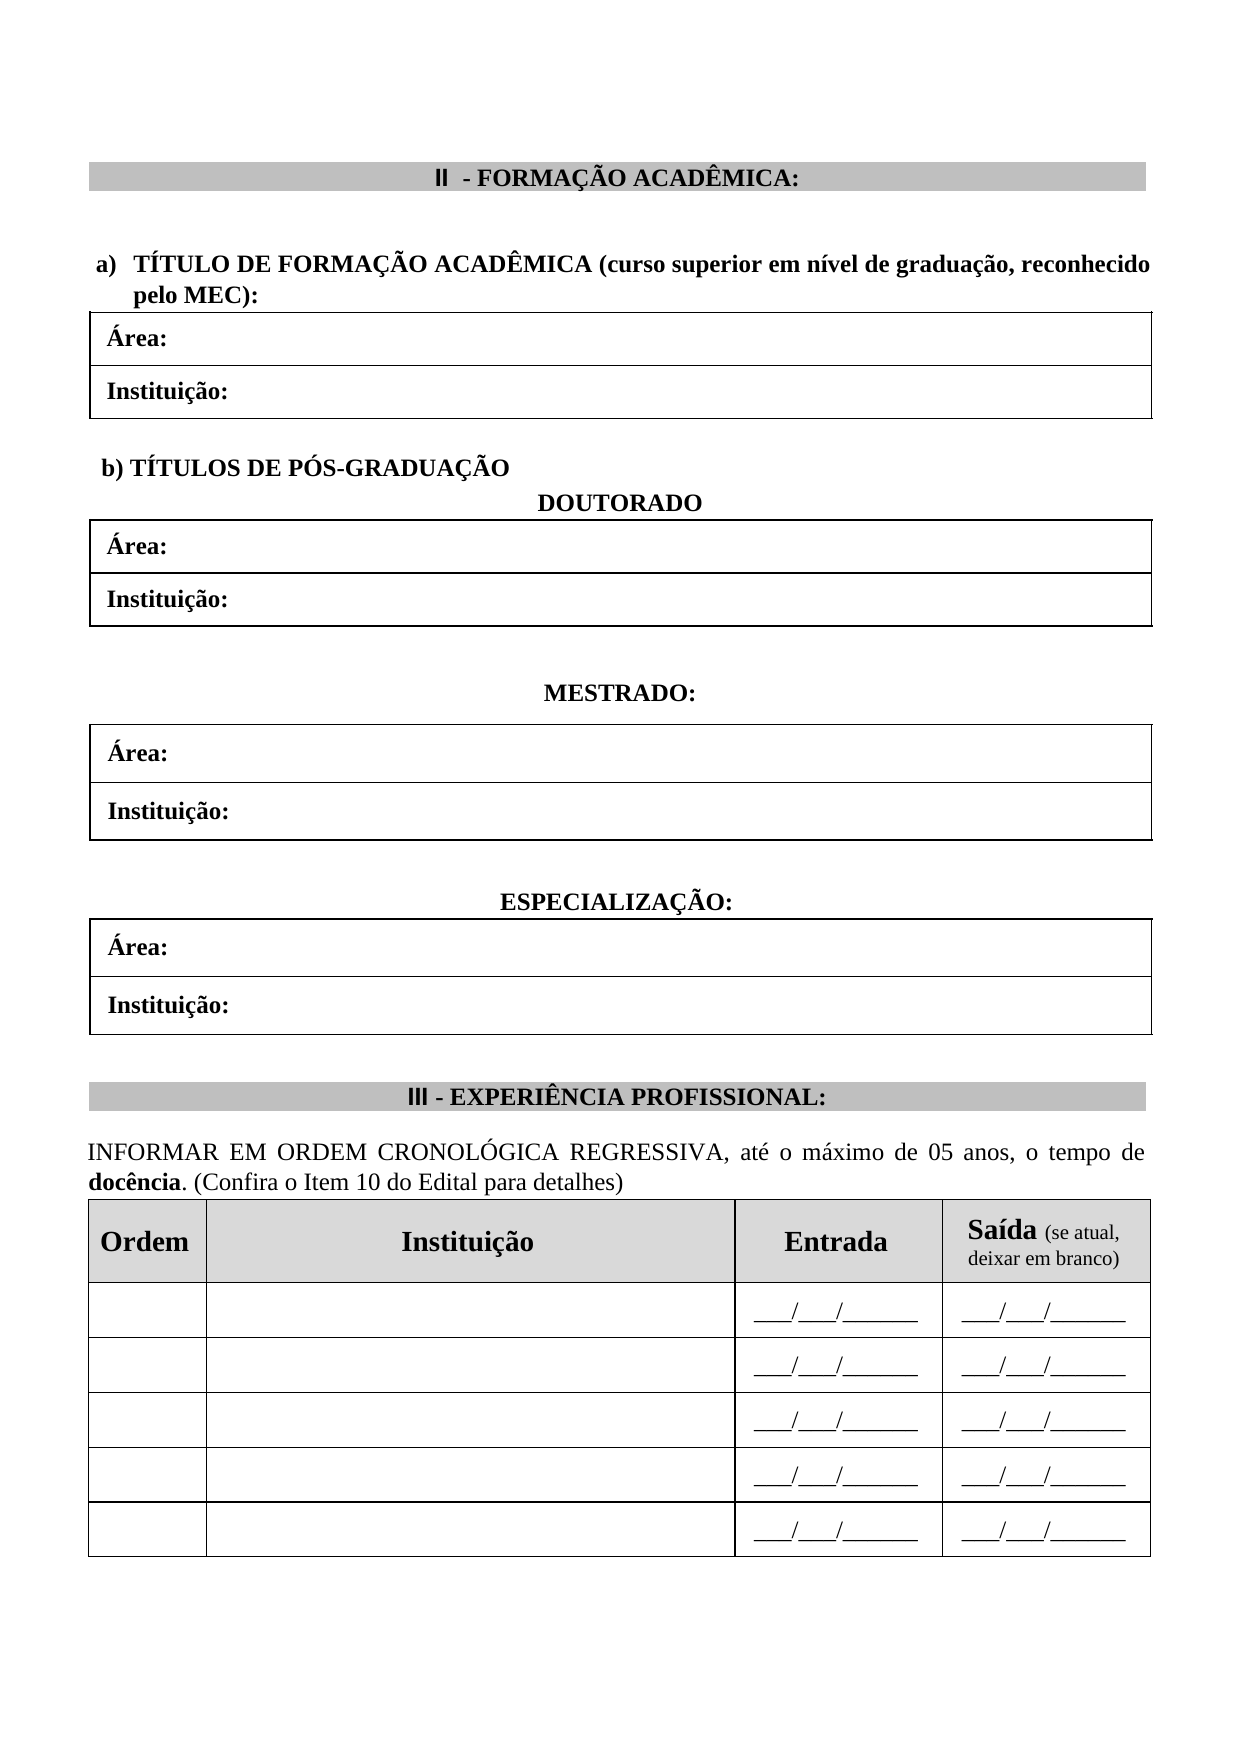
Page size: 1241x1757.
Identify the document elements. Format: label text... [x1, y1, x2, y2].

table_header Área: [91, 521, 1151, 572]
table_cell [89, 1338, 206, 1392]
table_cell ___/___/______ [736, 1283, 942, 1337]
table_cell Instituição: [91, 783, 1151, 839]
table_cell ___/___/______ [943, 1503, 1150, 1556]
table_header Área: [91, 725, 1151, 782]
table_cell ___/___/______ [736, 1448, 942, 1501]
table_cell ___/___/______ [943, 1283, 1150, 1337]
table_cell [207, 1338, 734, 1392]
list - EXPERIÊNCIA PROFISSIONAL: [89, 1082, 1146, 1111]
table_header Entrada [736, 1200, 942, 1282]
text DOUTORADO [89, 488, 1152, 517]
table_cell ___/___/______ [736, 1503, 942, 1556]
text ESPECIALIZAÇÃO: [87, 887, 1146, 915]
table_cell [89, 1393, 206, 1447]
table_cell [89, 1283, 206, 1337]
table_cell [207, 1393, 734, 1447]
table_cell [207, 1448, 734, 1501]
table_cell ___/___/______ [736, 1393, 942, 1447]
text MESTRADO: [89, 678, 1152, 707]
table_cell [207, 1503, 734, 1556]
table_cell ___/___/______ [943, 1448, 1150, 1501]
table_header Área: [91, 920, 1151, 976]
table_header Ordem [89, 1200, 206, 1282]
table_cell ___/___/______ [943, 1393, 1150, 1447]
text b) TÍTULOS DE PÓS-GRADUAÇÃO [89, 453, 1152, 482]
table_cell Instituição: [91, 574, 1151, 625]
table_header Saída (se atual, deixar em branco) [943, 1200, 1150, 1282]
table_header Área: [91, 313, 1151, 364]
list - FORMAÇÃO ACADÊMICA: [89, 162, 1146, 191]
text INFORMAR EM ORDEM CRONOLÓGICA REGRESSIVA, até o máximo de 05 anos, o tempo de docência. (Confira o Item 10 do Edital para detalhes) [87, 1137, 1146, 1196]
table_cell [89, 1503, 206, 1556]
table_cell Instituição: [91, 366, 1151, 418]
table_cell [207, 1283, 734, 1337]
table_cell ___/___/______ [736, 1338, 942, 1392]
table_cell Instituição: [91, 977, 1151, 1033]
list TÍTULO DE FORMAÇÃO ACADÊMICA (curso superior em nível de graduação, reconhecido pelo MEC): [96, 249, 1152, 309]
table_cell [89, 1448, 206, 1501]
table_cell ___/___/______ [943, 1338, 1150, 1392]
table_header Instituição [207, 1200, 734, 1282]
